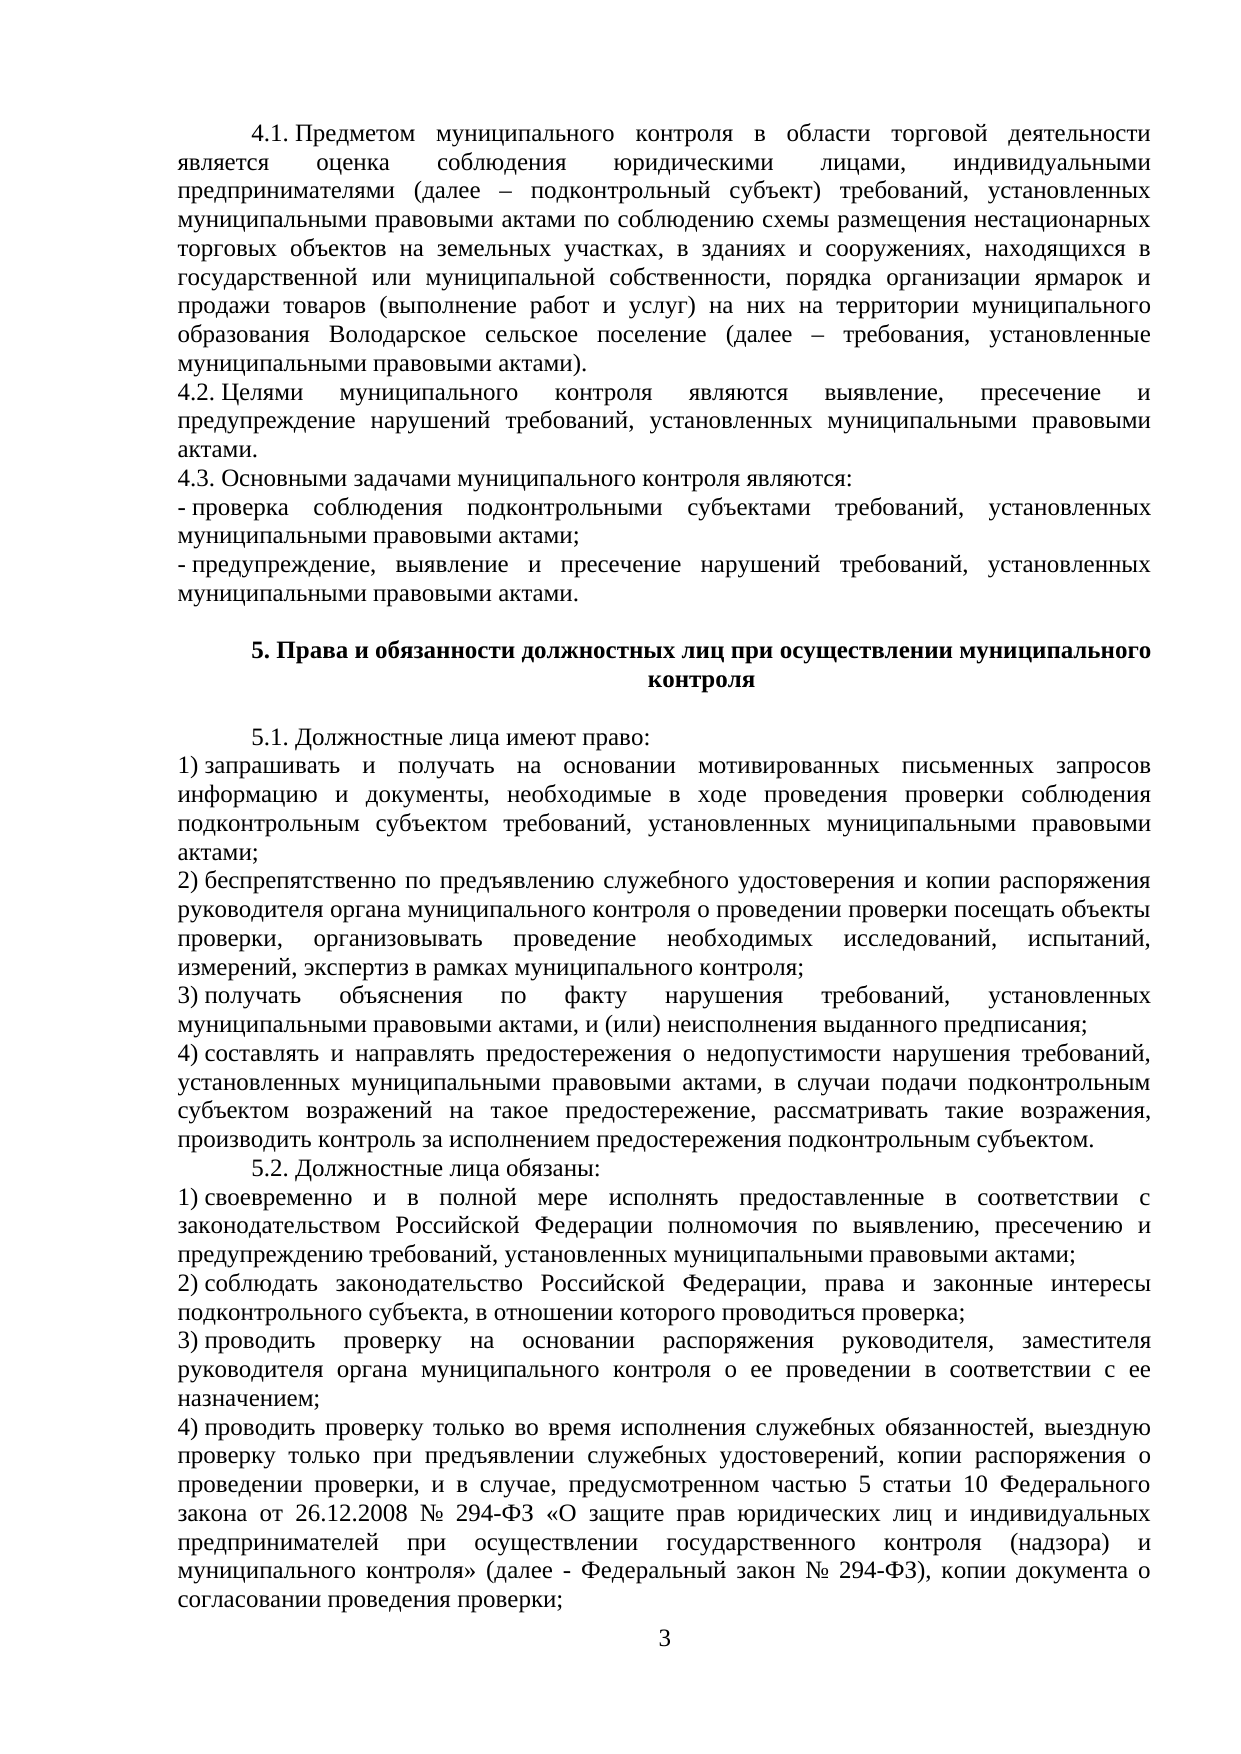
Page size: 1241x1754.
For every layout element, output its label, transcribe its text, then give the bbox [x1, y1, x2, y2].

text 1) запрашивать и получать на основании мотивированных письменных запросов информацию и документы, необходимые в ходе проведения проверки соблюдения подконтрольным субъектом требований, установленных муниципальными правовыми актами; [177, 751, 1152, 866]
text 4.2. Целями муниципального контроля являются выявление, пресечение и предупреждение нарушений требований, установленных муниципальными правовыми актами. [177, 377, 1152, 463]
text 4) проводить проверку только во время исполнения служебных обязанностей, выездную проверку только при предъявлении служебных удостоверений, копии распоряжения о проведении проверки, и в случае, предусмотренном частью 5 статьи 10 Федерального закона от 26.12.2008 № 294-ФЗ «О защите прав юридических лиц и индивидуальных предпринимателей при осуществлении государственного контроля (надзора) и муниципального контроля» (далее - Федеральный закон № 294-ФЗ), копии документа о согласовании проведения проверки; [177, 1412, 1152, 1613]
text - проверка соблюдения подконтрольными субъектами требований, установленных муниципальными правовыми актами; [177, 492, 1152, 549]
text 5. Права и обязанности должностных лиц при осуществлении муниципального контроля [251, 636, 1152, 693]
text 3) проводить проверку на основании распоряжения руководителя, заместителя руководителя органа муниципального контроля о ее проведении в соответствии с ее назначением; [177, 1326, 1152, 1412]
text 1) своевременно и в полной мере исполнять предоставленные в соответствии с законодательством Российской Федерации полномочия по выявлению, пресечению и предупреждению требований, установленных муниципальными правовыми актами; [177, 1182, 1152, 1268]
text 4.1. Предметом муниципального контроля в области торговой деятельности является оценка соблюдения юридическими лицами, индивидуальными предпринимателями (далее – подконтрольный субъект) требований, установленных муниципальными правовыми актами по соблюдению схемы размещения нестационарных торговых объектов на земельных участках, в зданиях и сооружениях, находящихся в государственной или муниципальной собственности, порядка организации ярмарок и продажи товаров (выполнение работ и услуг) на них на территории муниципального образования Володарское сельское поселение (далее – требования, установленные муниципальными правовыми актами). [177, 118, 1152, 377]
text 5.2. Должностные лица обязаны: [177, 1153, 1152, 1182]
text 2) беспрепятственно по предъявлению служебного удостоверения и копии распоряжения руководителя органа муниципального контроля о проведении проверки посещать объекты проверки, организовывать проведение необходимых исследований, испытаний, измерений, экспертиз в рамках муниципального контроля; [177, 866, 1152, 981]
text 5.1. Должностные лица имеют право: [177, 722, 1152, 751]
text 4.3. Основными задачами муниципального контроля являются: [177, 463, 1152, 492]
text 2) соблюдать законодательство Российской Федерации, права и законные интересы подконтрольного субъекта, в отношении которого проводиться проверка; [177, 1268, 1152, 1326]
text - предупреждение, выявление и пресечение нарушений требований, установленных муниципальными правовыми актами. [177, 549, 1152, 607]
text 4) составлять и направлять предостережения о недопустимости нарушения требований, установленных муниципальными правовыми актами, в случаи подачи подконтрольным субъектом возражений на такое предостережение, рассматривать такие возражения, производить контроль за исполнением предостережения подконтрольным субъектом. [177, 1038, 1152, 1153]
text 3) получать объяснения по факту нарушения требований, установленных муниципальными правовыми актами, и (или) неисполнения выданного предписания; [177, 981, 1152, 1038]
